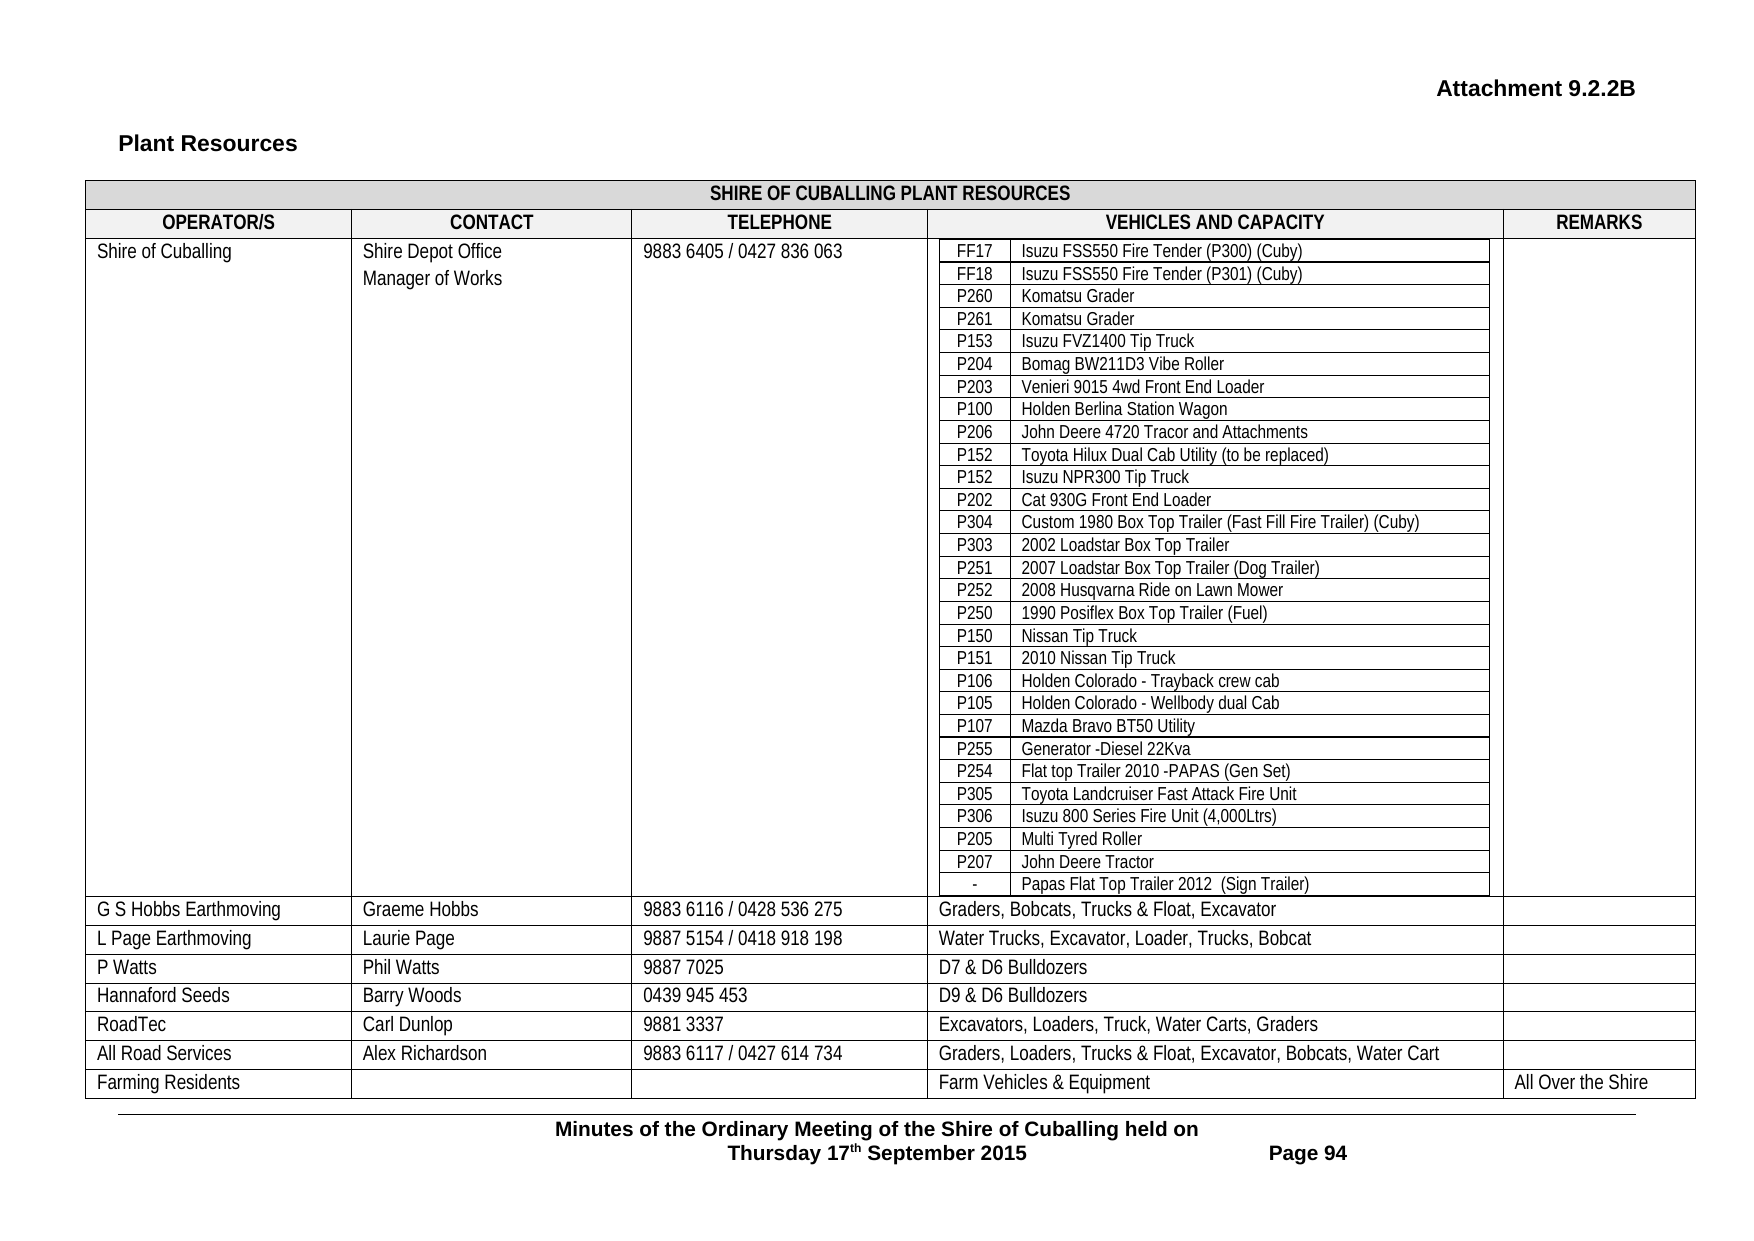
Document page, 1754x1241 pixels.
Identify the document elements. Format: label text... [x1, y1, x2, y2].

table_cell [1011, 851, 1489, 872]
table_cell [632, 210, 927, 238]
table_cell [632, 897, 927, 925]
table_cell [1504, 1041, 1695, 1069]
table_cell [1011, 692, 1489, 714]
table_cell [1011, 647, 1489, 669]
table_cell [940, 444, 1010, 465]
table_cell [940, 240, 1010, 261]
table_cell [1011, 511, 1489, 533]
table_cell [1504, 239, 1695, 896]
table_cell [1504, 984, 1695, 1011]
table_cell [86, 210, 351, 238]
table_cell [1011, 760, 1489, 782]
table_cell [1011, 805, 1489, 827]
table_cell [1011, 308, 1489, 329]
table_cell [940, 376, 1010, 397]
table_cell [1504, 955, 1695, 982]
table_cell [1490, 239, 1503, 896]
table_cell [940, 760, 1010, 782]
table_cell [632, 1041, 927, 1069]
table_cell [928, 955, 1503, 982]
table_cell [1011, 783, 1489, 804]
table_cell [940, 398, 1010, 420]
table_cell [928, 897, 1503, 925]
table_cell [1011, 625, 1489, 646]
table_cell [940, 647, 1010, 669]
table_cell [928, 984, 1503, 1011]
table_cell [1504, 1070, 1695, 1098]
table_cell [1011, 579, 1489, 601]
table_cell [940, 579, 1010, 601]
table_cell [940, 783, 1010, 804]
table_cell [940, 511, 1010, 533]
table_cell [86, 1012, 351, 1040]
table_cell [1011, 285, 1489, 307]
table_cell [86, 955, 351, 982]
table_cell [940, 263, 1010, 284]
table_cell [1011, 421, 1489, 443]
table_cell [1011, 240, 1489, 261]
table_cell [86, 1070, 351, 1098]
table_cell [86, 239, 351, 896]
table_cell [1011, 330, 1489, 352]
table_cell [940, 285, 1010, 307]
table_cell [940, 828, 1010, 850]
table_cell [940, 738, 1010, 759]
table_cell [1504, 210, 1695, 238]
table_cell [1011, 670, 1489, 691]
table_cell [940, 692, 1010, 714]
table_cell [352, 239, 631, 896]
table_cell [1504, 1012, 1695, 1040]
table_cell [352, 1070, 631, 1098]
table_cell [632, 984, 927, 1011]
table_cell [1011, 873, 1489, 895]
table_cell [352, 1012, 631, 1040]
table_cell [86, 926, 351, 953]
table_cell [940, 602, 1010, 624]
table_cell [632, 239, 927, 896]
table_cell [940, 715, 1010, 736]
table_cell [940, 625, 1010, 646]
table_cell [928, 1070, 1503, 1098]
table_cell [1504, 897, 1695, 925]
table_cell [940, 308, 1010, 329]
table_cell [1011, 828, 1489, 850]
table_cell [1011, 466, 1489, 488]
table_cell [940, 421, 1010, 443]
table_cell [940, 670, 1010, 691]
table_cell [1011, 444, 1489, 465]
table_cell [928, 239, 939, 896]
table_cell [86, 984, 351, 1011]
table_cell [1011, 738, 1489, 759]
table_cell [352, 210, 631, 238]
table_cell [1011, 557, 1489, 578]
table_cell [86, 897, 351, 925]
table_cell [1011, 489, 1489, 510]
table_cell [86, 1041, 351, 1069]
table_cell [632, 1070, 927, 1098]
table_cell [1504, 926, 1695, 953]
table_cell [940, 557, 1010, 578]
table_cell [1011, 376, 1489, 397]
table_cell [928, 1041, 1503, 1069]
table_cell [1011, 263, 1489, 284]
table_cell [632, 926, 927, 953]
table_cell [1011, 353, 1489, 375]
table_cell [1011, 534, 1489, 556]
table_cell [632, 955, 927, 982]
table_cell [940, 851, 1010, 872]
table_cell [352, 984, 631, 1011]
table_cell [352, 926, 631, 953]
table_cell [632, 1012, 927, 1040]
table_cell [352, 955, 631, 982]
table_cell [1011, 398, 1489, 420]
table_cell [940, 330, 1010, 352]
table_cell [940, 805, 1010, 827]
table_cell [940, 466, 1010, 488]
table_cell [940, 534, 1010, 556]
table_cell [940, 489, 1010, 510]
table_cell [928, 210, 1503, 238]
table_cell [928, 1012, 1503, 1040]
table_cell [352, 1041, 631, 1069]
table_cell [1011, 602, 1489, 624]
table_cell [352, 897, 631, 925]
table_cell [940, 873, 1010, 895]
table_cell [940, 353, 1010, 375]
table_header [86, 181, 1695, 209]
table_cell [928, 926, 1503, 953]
text Plant Resources [118, 130, 1636, 156]
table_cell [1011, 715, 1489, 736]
